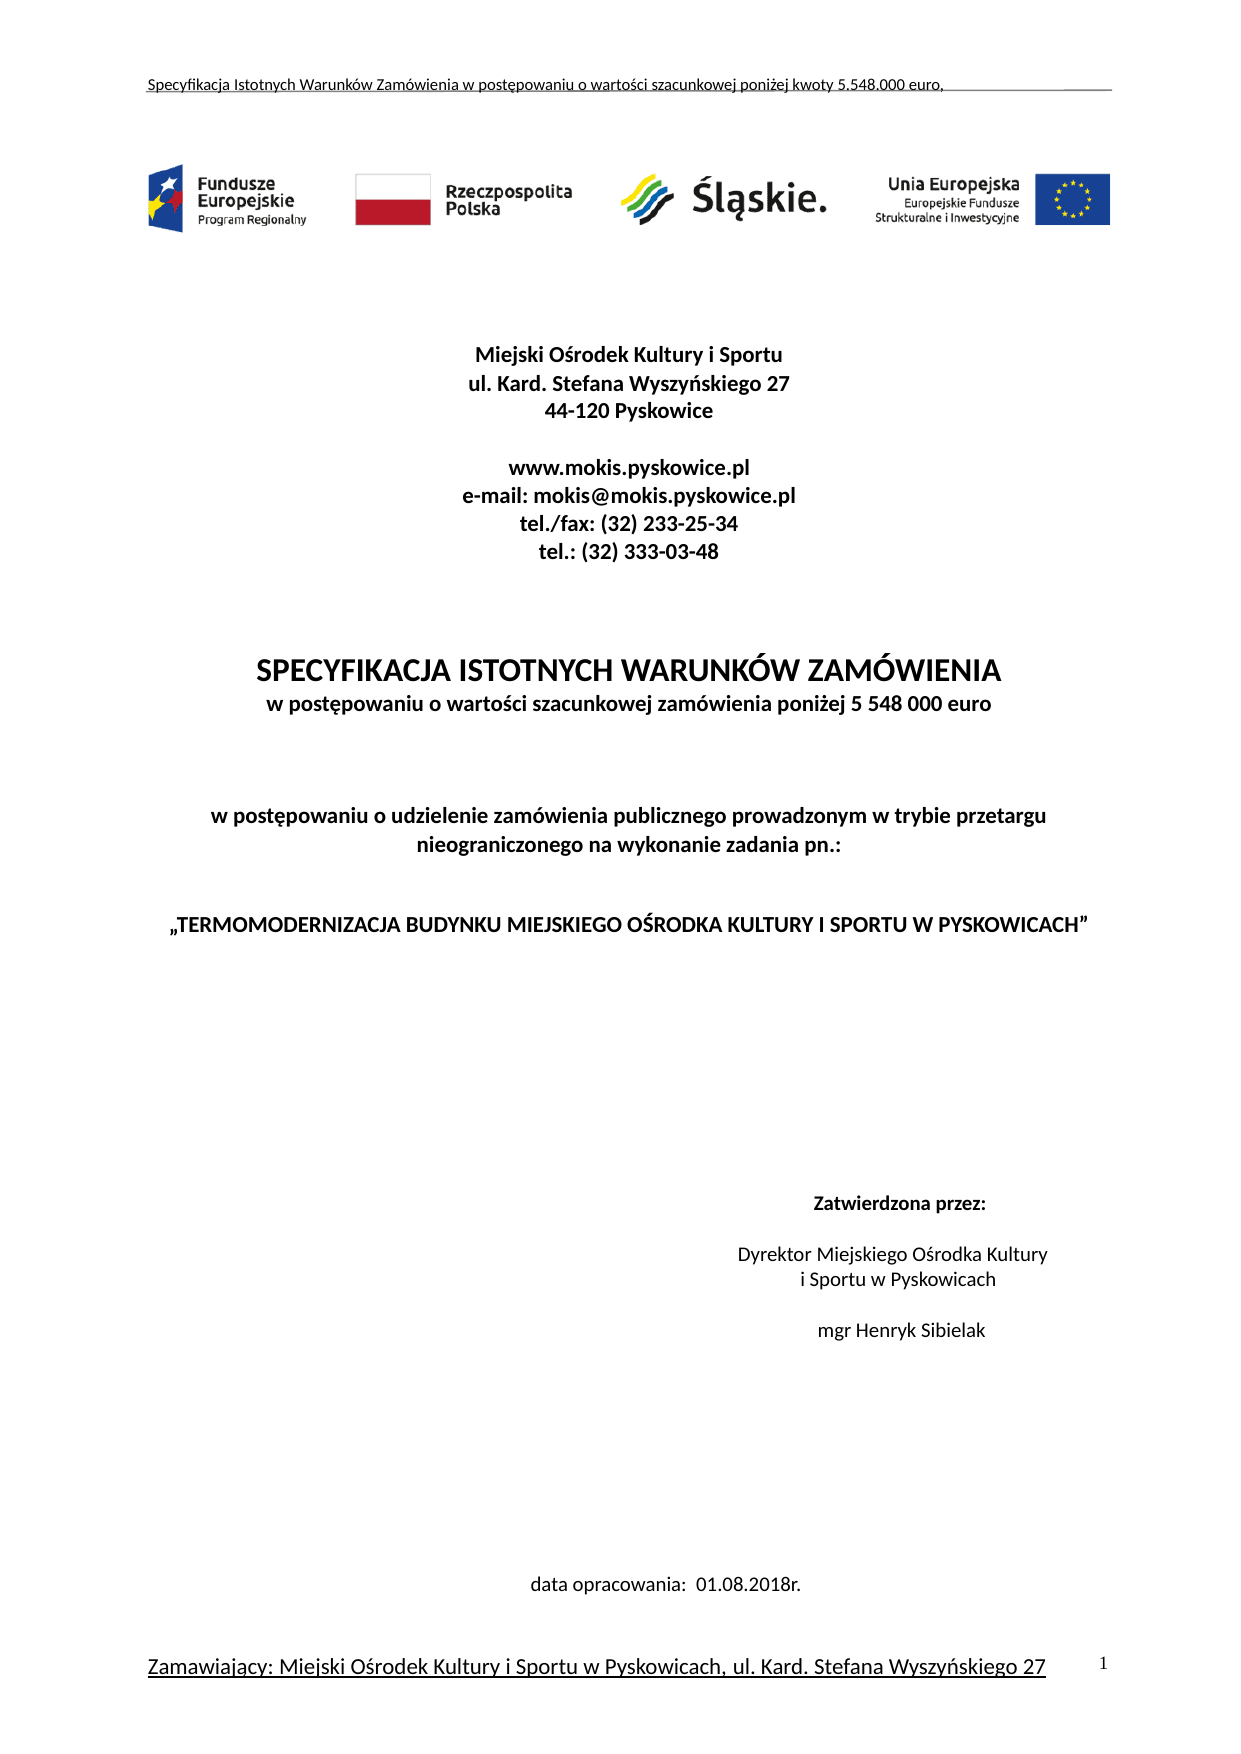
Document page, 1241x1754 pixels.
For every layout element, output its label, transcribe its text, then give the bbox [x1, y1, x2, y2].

text tel./fax: (32) 233-25-34 [148, 509, 1110, 537]
text Zatwierdzona przez: [665, 1190, 1110, 1215]
text tel.: (32) 333-03-48 [148, 537, 1110, 565]
text data opracowania: 01.08.2018r. [148, 1571, 1110, 1597]
text 44-120 Pyskowice [148, 397, 1110, 425]
text e-mail: mokis@mokis.pyskowice.pl [148, 481, 1110, 509]
text ul. Kard. Stefana Wyszyńskiego 27 [148, 369, 1110, 397]
picture [147, 147, 1111, 257]
text Dyrektor Miejskiego Ośrodka Kultury i Sportu w Pyskowicach [664, 1241, 1110, 1292]
text www.mokis.pyskowice.pl [148, 453, 1110, 481]
text Miejski Ośrodek Kultury i Sportu [148, 341, 1110, 369]
text „TERMOMODERNIZACJA BUDYNKU MIEJSKIEGO OŚRODKA KULTURY I SPORTU W PYSKOWICACH” [148, 910, 1110, 938]
text w postępowaniu o wartości szacunkowej zamówienia poniżej 5 548 000 euro [148, 689, 1110, 718]
text w postępowaniu o udzielenie zamówienia publicznego prowadzonym w trybie przetargu nieograniczonego na wykonanie zadania pn.: [148, 802, 1110, 858]
text mgr Henryk Sibielak [664, 1317, 1110, 1342]
text SPECYFIKACJA ISTOTNYCH WARUNKÓW ZAMÓWIENIA [148, 649, 1110, 689]
